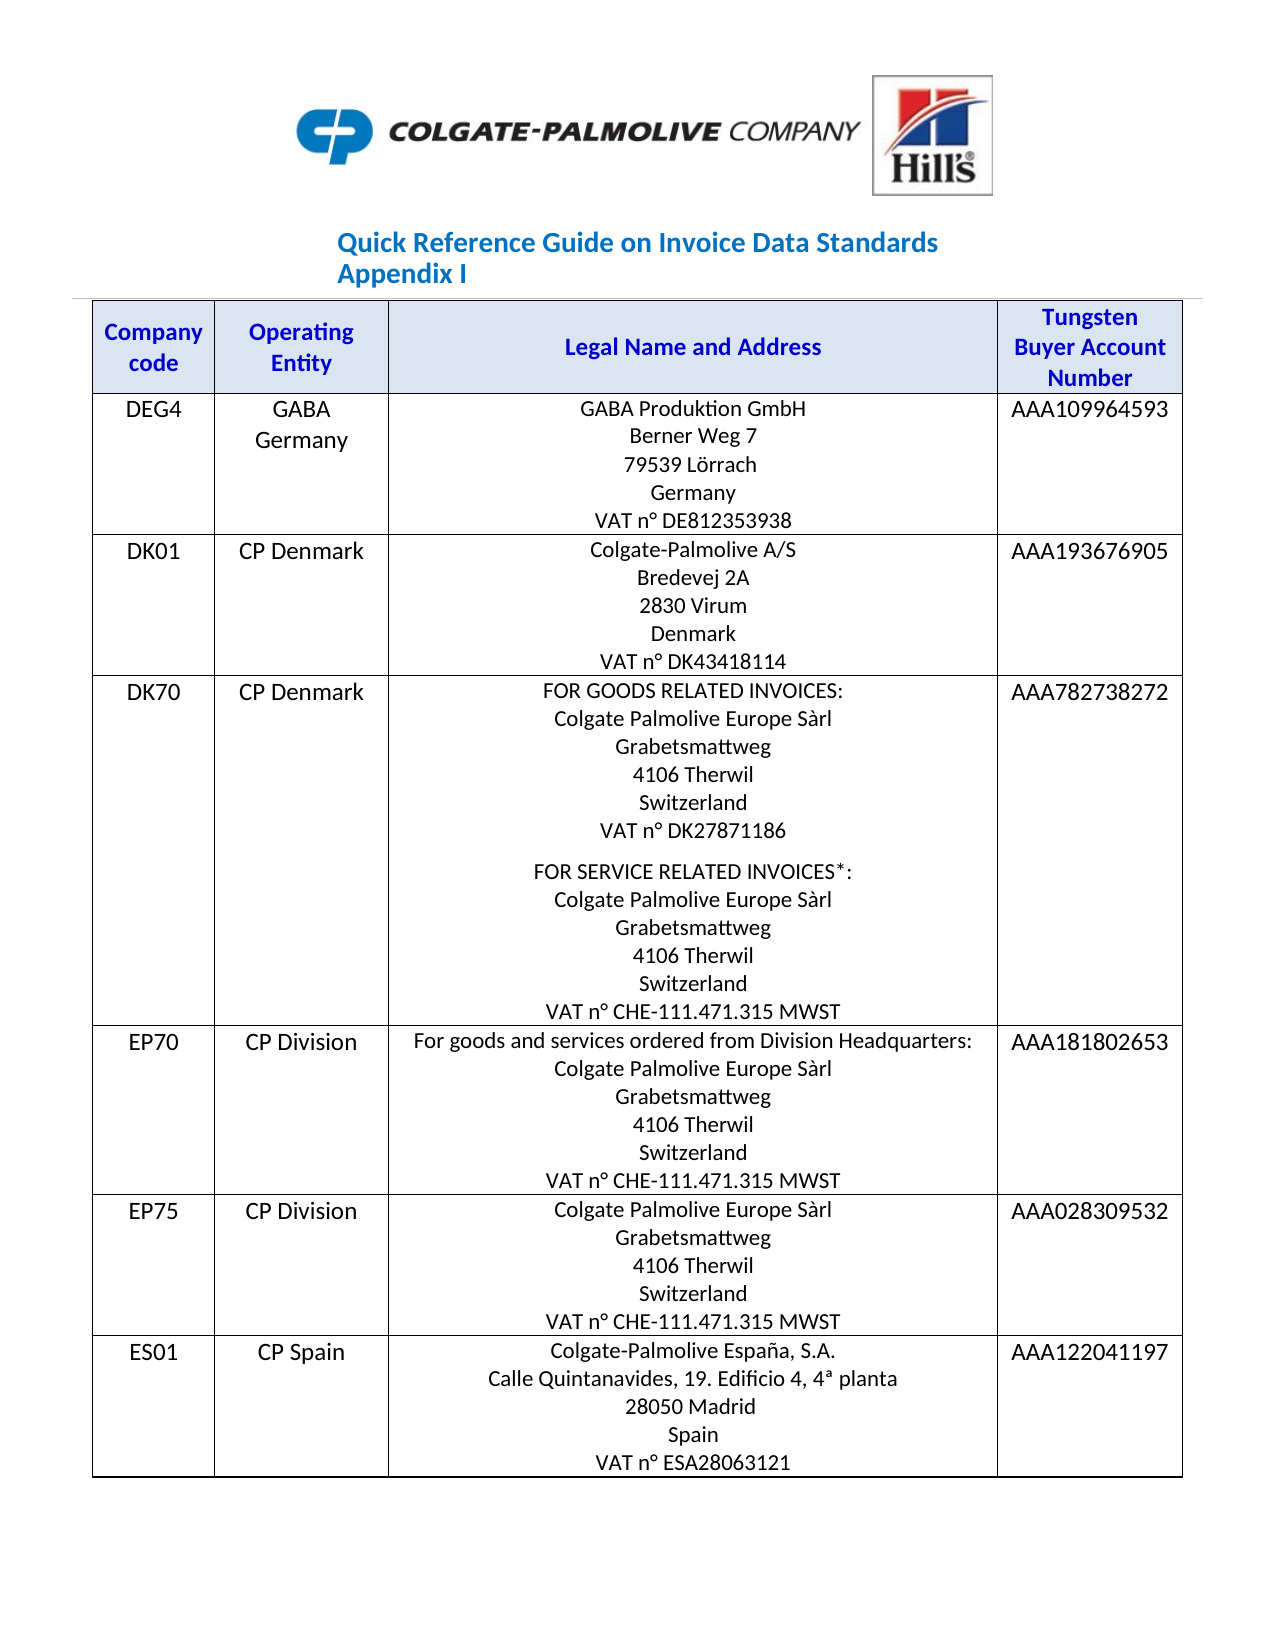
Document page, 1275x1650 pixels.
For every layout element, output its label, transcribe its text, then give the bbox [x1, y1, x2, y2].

picture [281, 75, 993, 196]
table_header Operating Entity [215, 301, 388, 393]
table_cell CP Division [215, 1026, 388, 1194]
table_cell Colgate-Palmolive España, S.A. Calle Quintanavides, 19. Edificio 4, 4ª planta 28050 Madrid Spain VAT n° ESA28063121 [389, 1336, 997, 1476]
table_cell DEG4 [93, 394, 214, 534]
table_cell EP70 [93, 1026, 214, 1194]
table_cell ES01 [93, 1336, 214, 1476]
table_cell For goods and services ordered from Division Headquarters: Colgate Palmolive Europe Sàrl Grabetsmattweg 4106 Therwil Switzerland VAT n° CHE-111.471.315 MWST [389, 1026, 997, 1194]
table_cell AAA782738272 [998, 676, 1182, 1025]
table_cell DK01 [93, 535, 214, 675]
table_cell CP Division [215, 1195, 388, 1335]
table_header Tungsten Buyer Account Number [998, 301, 1182, 393]
table_cell AAA181802653 [998, 1026, 1182, 1194]
table_cell AAA028309532 [998, 1195, 1182, 1335]
table_cell EP75 [93, 1195, 214, 1335]
table_cell GABA Germany [215, 394, 388, 534]
table_header Legal Name and Address [389, 301, 997, 393]
table_cell AAA109964593 [998, 394, 1182, 534]
table_header Company code [93, 301, 214, 393]
table_cell CP Denmark [215, 535, 388, 675]
table_cell FOR GOODS RELATED INVOICES: Colgate Palmolive Europe Sàrl Grabetsmattweg 4106 Therwil Switzerland VAT n° DK27871186 FOR SERVICE RELATED INVOICES*: Colgate Palmolive Europe Sàrl Grabetsmattweg 4106 Therwil Switzerland VAT n° CHE-111.471.315 MWST [389, 676, 997, 1025]
table_cell Colgate Palmolive Europe Sàrl Grabetsmattweg 4106 Therwil Switzerland VAT n° CHE-111.471.315 MWST [389, 1195, 997, 1335]
table_cell GABA Produktion GmbH Berner Weg 7 79539 Lörrach Germany VAT n° DE812353938 [389, 394, 997, 534]
table_cell AAA193676905 [998, 535, 1182, 675]
table_cell Colgate-Palmolive A/S Bredevej 2A 2830 Virum Denmark VAT n° DK43418114 [389, 535, 997, 675]
table_cell DK70 [93, 676, 214, 1025]
table_cell CP Spain [215, 1336, 388, 1476]
table_cell CP Denmark [215, 676, 388, 1025]
table_cell AAA122041197 [998, 1336, 1182, 1476]
